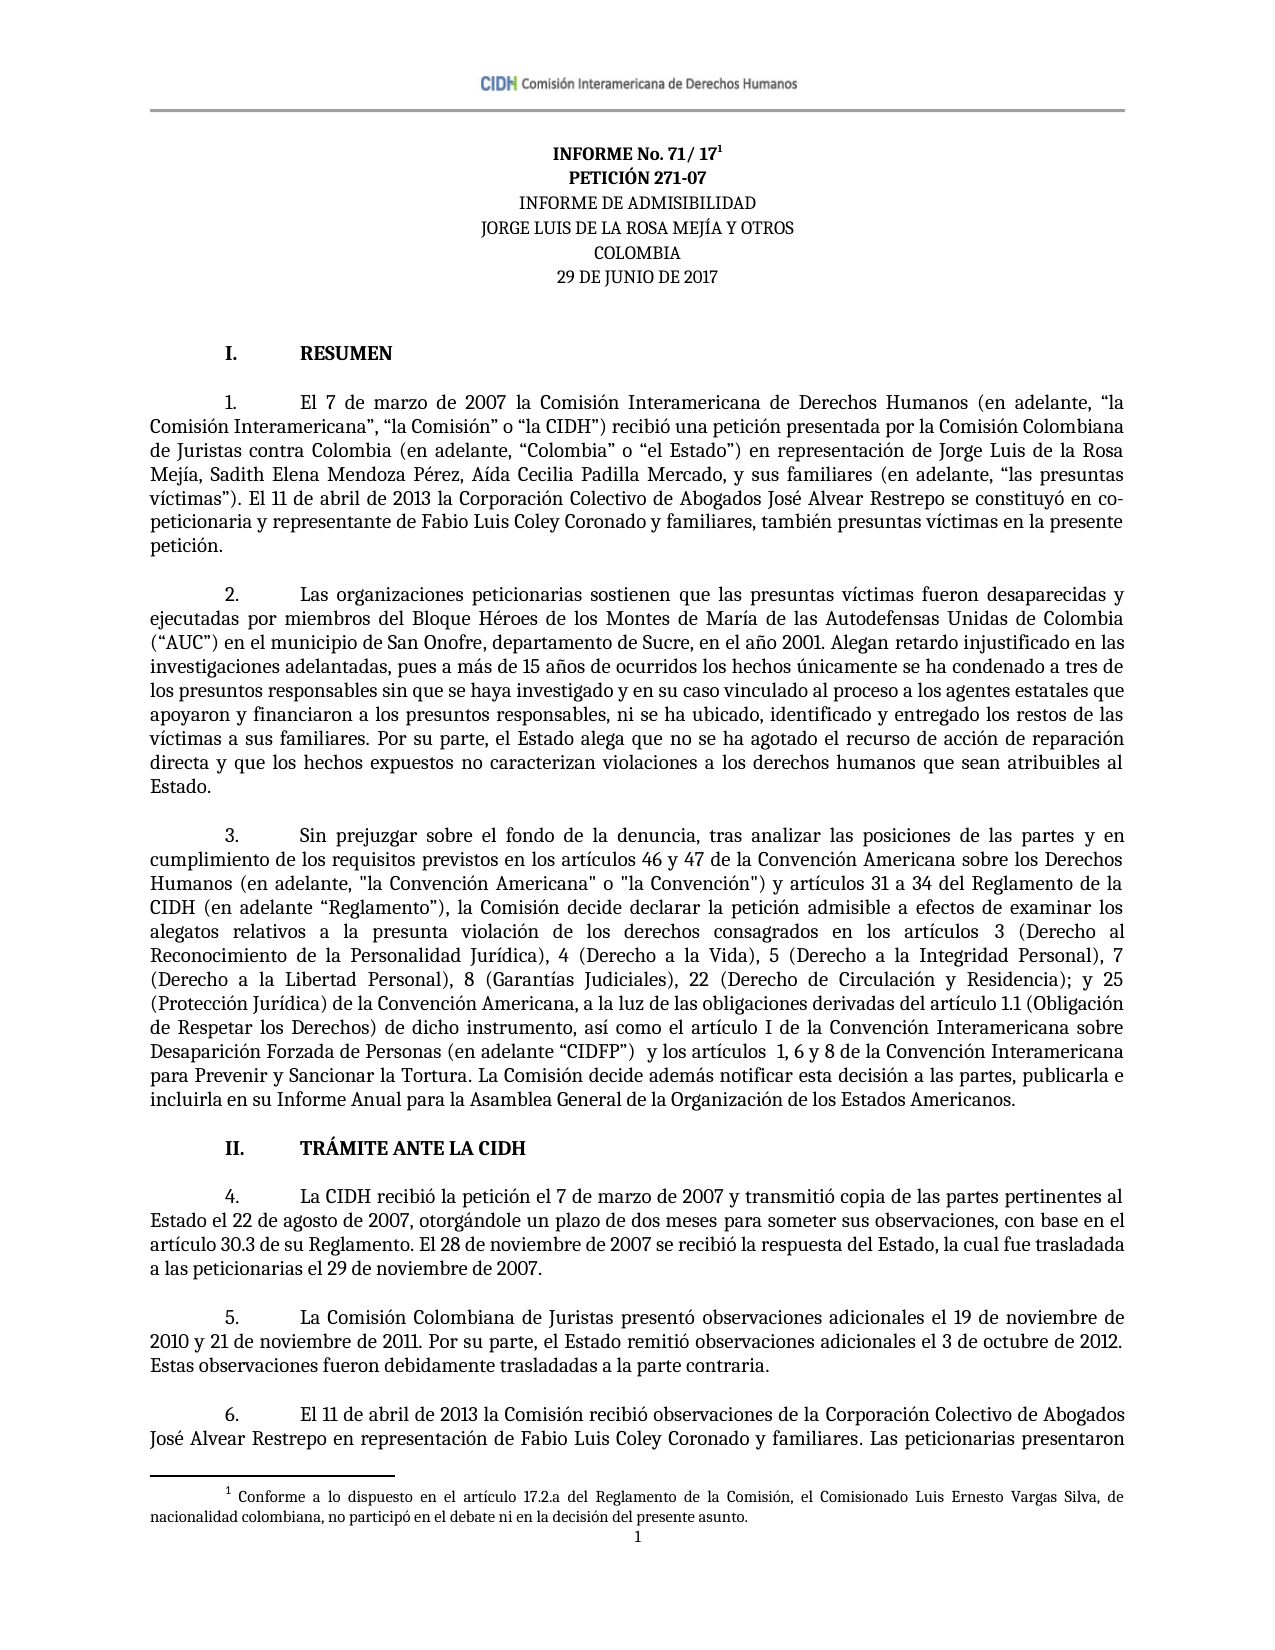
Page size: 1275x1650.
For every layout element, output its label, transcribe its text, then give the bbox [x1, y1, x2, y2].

text INFORME DE ADMISIBILIDAD [150, 193, 1125, 214]
list Las organizaciones peticionarias sostienen que las presuntas víctimas fueron desaparecidas y ejecutadas por miembros del Bloque Héroes de los Montes de María de las Autodefensas Unidas de Colombia (“AUC”) en el municipio de San Onofre, departamento de Sucre, en el año 2001. Alegan retardo injustificado en las investigaciones adelantadas, pues a más de 15 años de ocurridos los hechos únicamente se ha condenado a tres de los presuntos responsables sin que se haya investigado y en su caso vinculado al proceso a los agentes estatales que apoyaron y financiaron a los presuntos responsables, ni se ha ubicado, identificado y entregado los restos de las víctimas a sus familiares. Por su parte, el Estado alega que no se ha agotado el recurso de acción de reparación directa y que los hechos expuestos no caracterizan violaciones a los derechos humanos que sean atribuibles al Estado. [150, 583, 1125, 799]
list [150, 1403, 1125, 1451]
text PETICIÓN 271-07 [150, 168, 1125, 189]
text II. TRÁMITE ANTE LA CIDH [150, 1136, 1125, 1160]
text I. RESUMEN [150, 341, 1125, 365]
text INFORME No. 71/ [150, 143, 1125, 165]
picture [475, 75, 800, 93]
list El 7 de marzo de 2007 la Comisión Interamericana de Derechos Humanos (en adelante, “la Comisión Interamericana”, “la Comisión” o “la CIDH”) recibió una petición presentada por la Comisión Colombiana de Juristas contra Colombia (en adelante, “Colombia” o “el Estado”) en representación de Jorge Luis de la Rosa Mejía, Sadith Elena Mendoza Pérez, Aída Cecilia Padilla Mercado, y sus familiares (en adelante, “las presuntas víctimas”). El 11 de abril de 2013 la Corporación Colectivo de Abogados José Alvear Restrepo se constituyó en co-peticionaria y representante de Fabio Luis Coley Coronado y familiares, también presuntas víctimas en la presente petición. [150, 390, 1125, 558]
list La Comisión Colombiana de Juristas presentó observaciones adicionales el 19 de noviembre de 2010 y 21 de noviembre de 2011. Por su parte, el Estado remitió observaciones adicionales el 3 de octubre de 2012. Estas observaciones fueron debidamente trasladadas a la parte contraria. [150, 1306, 1125, 1378]
list Sin prejuzgar sobre el fondo de la denuncia, tras analizar las posiciones de las partes y en cumplimiento de los requisitos previstos en los artículos 46 y 47 de la Convención Americana sobre los Derechos Humanos (en adelante, "la Convención Americana" o "la Convención") y artículos 31 a 34 del Reglamento de la CIDH (en adelante “Reglamento”), la Comisión decide declarar la petición admisible a efectos de examinar los alegatos relativos a la presunta violación de los derechos consagrados en los artículos 3 (Derecho al Reconocimiento de la Personalidad Jurídica), 4 (Derecho a la Vida), 5 (Derecho a la Integridad Personal), 7 (Derecho a la Libertad Personal), 8 (Garantías Judiciales), 22 (Derecho de Circulación y Residencia); y 25 (Protección Jurídica) de la Convención Americana, a la luz de las obligaciones derivadas del artículo 1.1 (Obligación de Respetar los Derechos) de dicho instrumento, así como el artículo I de la Convención Interamericana sobre Desaparición Forzada de Personas (en adelante “CIDFP”) y los artículos 1, 6 y 8 de la Convención Interamericana para Prevenir y Sancionar la Tortura. La Comisión decide además notificar esta decisión a las partes, publicarla e incluirla en su Informe Anual para la Asamblea General de la Organización de los Estados Americanos. [150, 824, 1125, 1111]
text JORGE LUIS DE LA ROSA MEJÍA Y OTROS [150, 217, 1125, 239]
list La CIDH recibió la petición el 7 de marzo de 2007 y transmitió copia de las partes pertinentes al Estado el 22 de agosto de 2007, otorgándole un plazo de dos meses para someter sus observaciones, con base en el artículo 30.3 de su Reglamento. El 28 de noviembre de 2007 se recibió la respuesta del Estado, la cual fue trasladada a las peticionarias el 29 de noviembre de 2007. [150, 1185, 1125, 1281]
text COLOMBIA [150, 242, 1125, 264]
